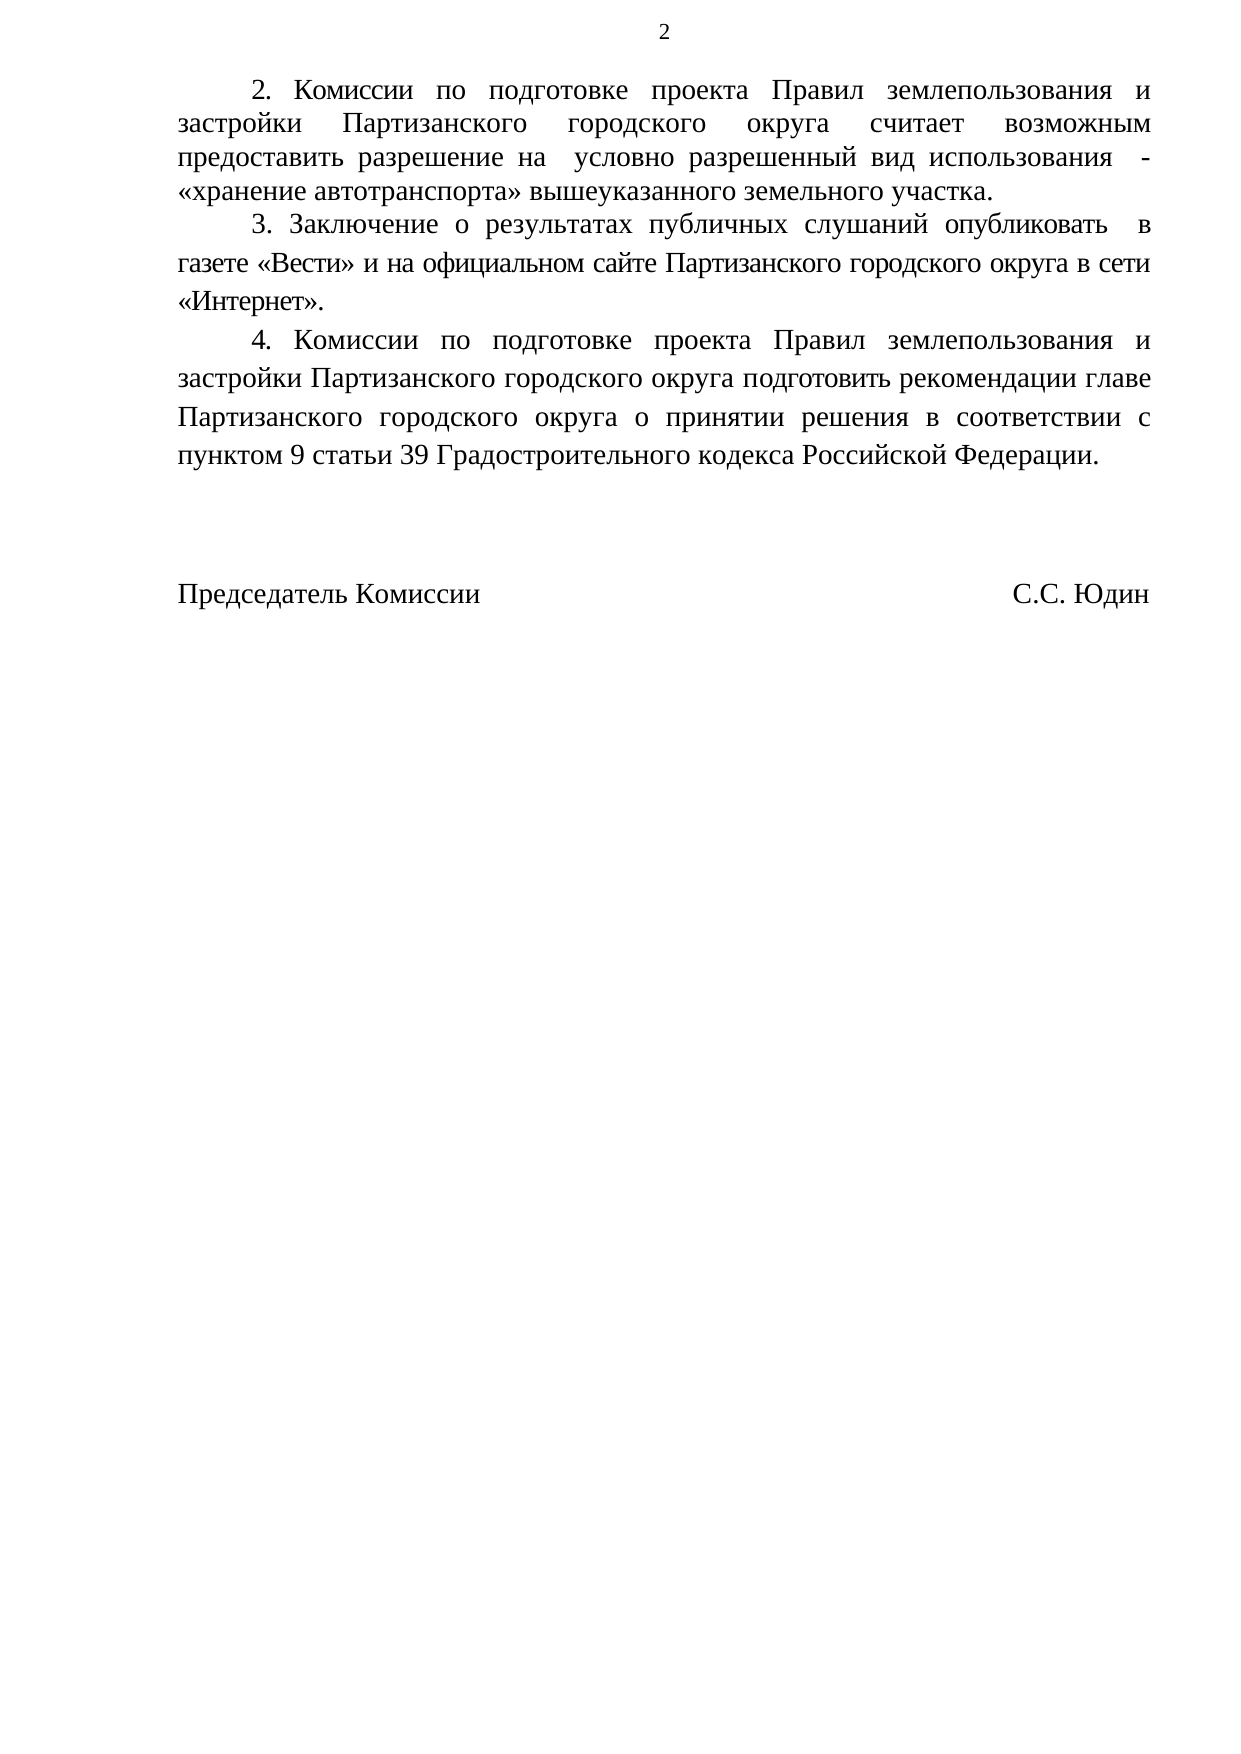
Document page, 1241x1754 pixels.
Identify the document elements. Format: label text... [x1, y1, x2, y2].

text Председатель Комиссии С.С. Юдин [177, 538, 1152, 610]
text 4. Комиссии по подготовке проекта Правил землепользования и застройки Партизанского городского округа подготовить рекомендации главе Партизанского городского округа о принятии решения в соответствии с пунктом 9 статьи 39 Градостроительного кодекса Российской Федерации. [177, 322, 1152, 471]
text 3. Заключение о результатах публичных слушаний опубликовать в газете «Вести» и на официальном сайте Партизанского городского округа в сети «Интернет». [177, 206, 1152, 317]
subtitle 2. Комиссии по подготовке проекта Правил землепользования и застройки Партизанского городского округа считает возможным предоставить разрешение на условно разрешенный вид использования - «хранение автотранспорта» вышеуказанного земельного участка. [177, 72, 1152, 206]
